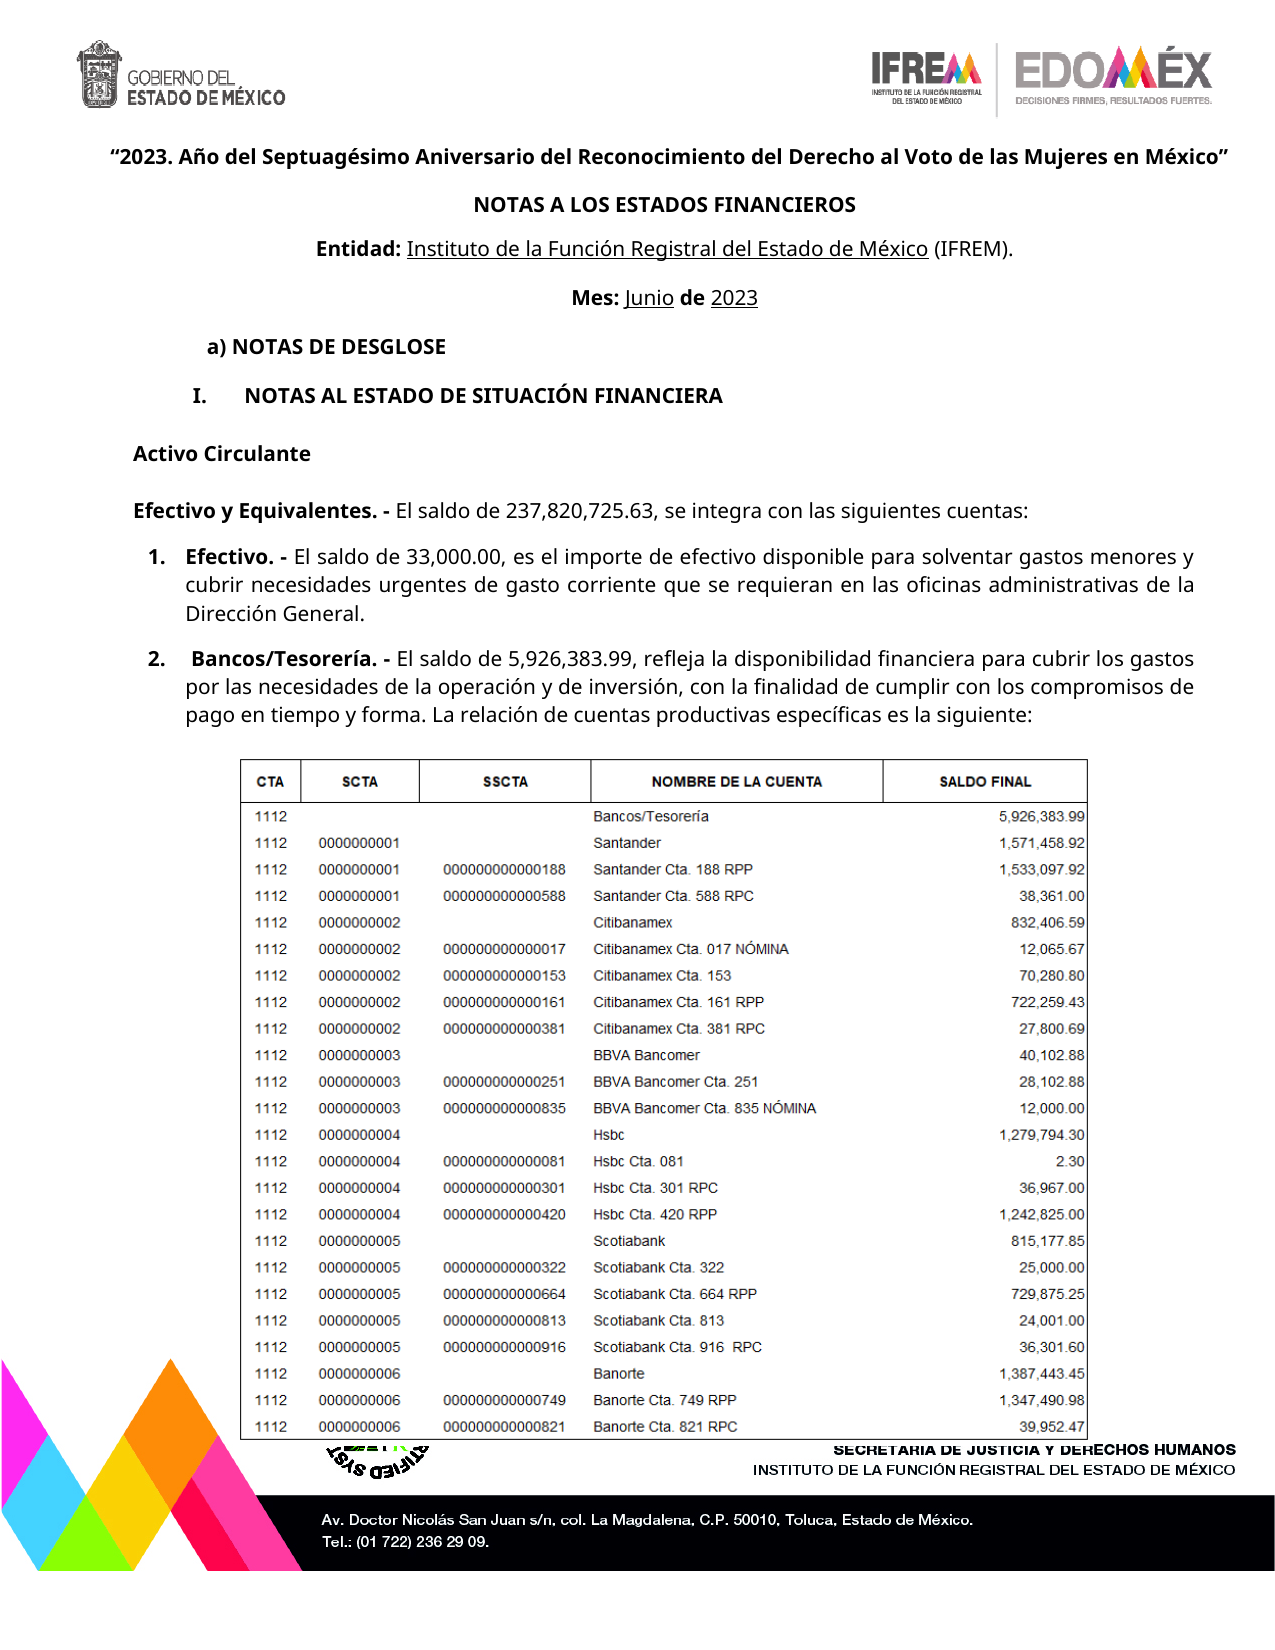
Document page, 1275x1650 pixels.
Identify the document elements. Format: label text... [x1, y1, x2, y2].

text Efectivo y Equivalentes. - El saldo de 237,820,725.63, se integra con las siguientes cuentas: [133, 497, 1196, 525]
text Activo Circulante [133, 439, 1196, 467]
picture [1, 753, 1275, 1571]
text Mes: Junio de 2023 [133, 283, 1196, 311]
list Efectivo. - El saldo de 33,000.00, es el importe de efectivo disponible para solventar gastos menores y cubrir necesidades urgentes de gasto corriente que se requieran en las oficinas administrativas de la Dirección General. [148, 542, 1196, 627]
list NOTAS AL ESTADO DE SITUACIÓN FINANCIERA [207, 381, 1196, 410]
text NOTAS A LOS ESTADOS FINANCIEROS [133, 191, 1196, 219]
text a) NOTAS DE DESGLOSE [133, 332, 1196, 361]
text Entidad: Instituto de la Función Registral del Estado de México (IFREM). [133, 234, 1196, 262]
list Bancos/Tesorería. - El saldo de 5,926,383.99, refleja la disponibilidad financiera para cubrir los gastos por las necesidades de la operación y de inversión, con la finalidad de cumplir con los compromisos de pago en tiempo y forma. La relación de cuentas productivas específicas es la siguiente: [148, 644, 1196, 729]
picture [34, 26, 1242, 135]
